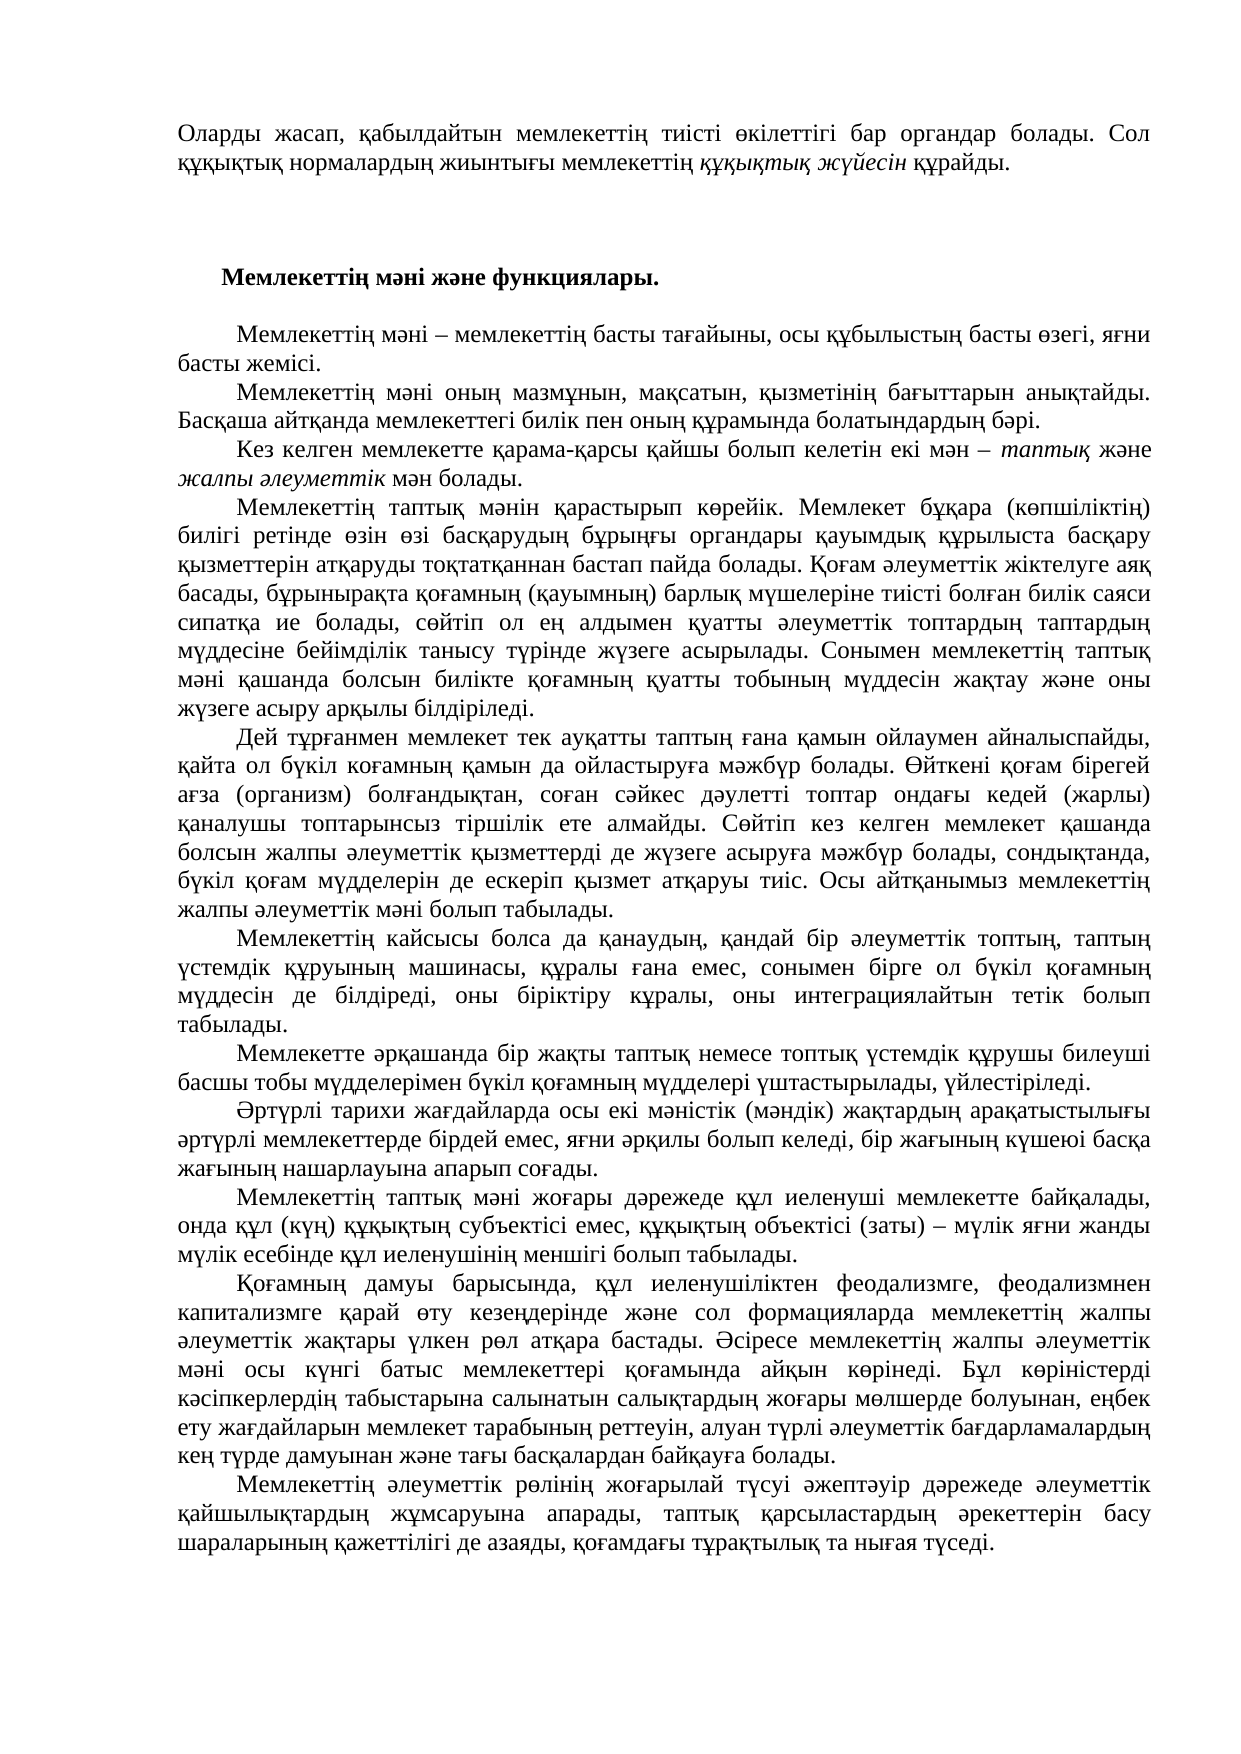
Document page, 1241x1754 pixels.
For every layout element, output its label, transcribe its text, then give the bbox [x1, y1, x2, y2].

text Кез келген мемлекетте қарама-қарсы қайшы болып келетін екі мән – таптық және жалпы әлеуметтік мән болады. [177, 434, 1152, 492]
text Мемлекетте әрқашанда бір жақты таптық немесе топтық үстемдік құрушы билеуші басшы тобы мүдделерімен бүкіл қоғамның мүдделері үштастырылады, үйлестіріледі. [177, 1038, 1152, 1096]
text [177, 118, 1152, 176]
text Мемлекеттің мәні және функциялары. [177, 262, 1152, 291]
text Қоғамның дамуы барысында, құл иеленушіліктен феодализмге, феодализмнен капитализмге қарай өту кезеңдерінде және сол формацияларда мемлекеттің жалпы әлеуметтік жақтары үлкен рөл атқара бастады. Әсіресе мемлекеттің жалпы әлеуметтік мәні осы күнгі батыс мемлекеттері қоғамында айқын көрінеді. Бұл көріністерді кәсіпкерлердің табыстарына салынатын салықтардың жоғары мөлшерде болуынан, еңбек ету жағдайларын мемлекет тарабының реттеуін, алуан түрлі әлеуметтік бағдарламалардың кең түрде дамуынан және тағы басқалардан байқауға болады. [177, 1268, 1152, 1469]
text Мемлекеттің мәні оның мазмұнын, мақсатын, қызметінің бағыттарын анықтайды. Басқаша айтқанда мемлекеттегі билік пен оның құрамында болатындардың бәрі. [177, 377, 1152, 434]
text Мемлекеттің мәні – мемлекеттің басты тағайыны, осы құбылыстың басты өзегі, яғни басты жемісі. [177, 319, 1152, 377]
text Мемлекеттің кайсысы болса да қанаудың, қандай бір әлеуметтік топтың, таптың үстемдік құруының машинасы, құралы ғана емес, сонымен бірге ол бүкіл қоғамның мүддесін де білдіреді, оны біріктіру кұралы, оны интеграциялайтын тетік болып табылады. [177, 923, 1152, 1038]
text Әртүрлі тарихи жағдайларда осы екі мәністік (мәндік) жақтардың арақатыстылығы әртүрлі мемлекеттерде бірдей емес, яғни әрқилы болып келеді, бір жағының күшеюі басқа жағының нашарлауына апарып соғады. [177, 1096, 1152, 1182]
text Мемлекеттің әлеуметтік рөлінің жоғарылай түсуі әжептәуір дәрежеде әлеуметтік қайшылықтардың жұмсаруына апарады, таптық қарсыластардың әрекеттерін басу шараларының қажеттілігі де азаяды, қоғамдағы тұрақтылық та нығая түседі. [177, 1469, 1152, 1556]
text Дей тұрғанмен мемлекет тек ауқатты таптың ғана қамын ойлаумен айналыспайды, қайта ол бүкіл коғамның қамын да ойластыруға мәжбүр болады. Өйткені қоғам бірегей ағза (организм) болғандықтан, соған сәйкес дәулетті топтар ондағы кедей (жарлы) қаналушы топтарынсыз тіршілік ете алмайды. Сөйтіп кез келген мемлекет қашанда болсын жалпы әлеуметтік қызметтерді де жүзеге асыруға мәжбүр болады, сондықтанда, бүкіл қоғам мүдделерін де ескеріп қызмет атқаруы тиіс. Осы айтқанымыз мемлекеттің жалпы әлеуметтік мәні болып табылады. [177, 722, 1152, 923]
text Мемлекеттің таптық мәнін қарастырып көрейік. Мемлекет бұқара (көпшіліктің) билігі ретінде өзін өзі басқарудың бұрыңғы органдары қауымдық құрылыста басқару қызметтерін атқаруды тоқтатқаннан бастап пайда болады. Қоғам әлеуметтік жіктелуге аяқ басады, бұрынырақта қоғамның (қауымның) барлық мүшелеріне тиісті болған билік саяси сипатқа ие болады, сөйтіп ол ең алдымен қуатты әлеуметтік топтардың таптардың мүддесіне бейімділік танысу түрінде жүзеге асырылады. Сонымен мемлекеттің таптық мәні қашанда болсын билікте қоғамның қуатты тобының мүддесін жақтау және оны жүзеге асыру арқылы білдіріледі. [177, 492, 1152, 722]
text Мемлекеттің таптық мәні жоғары дәрежеде құл иеленуші мемлекетте байқалады, онда құл (күң) құқықтың субъектісі емес, құқықтың объектісі (заты) – мүлік яғни жанды мүлік есебінде құл иеленушінің меншігі болып табылады. [177, 1182, 1152, 1268]
